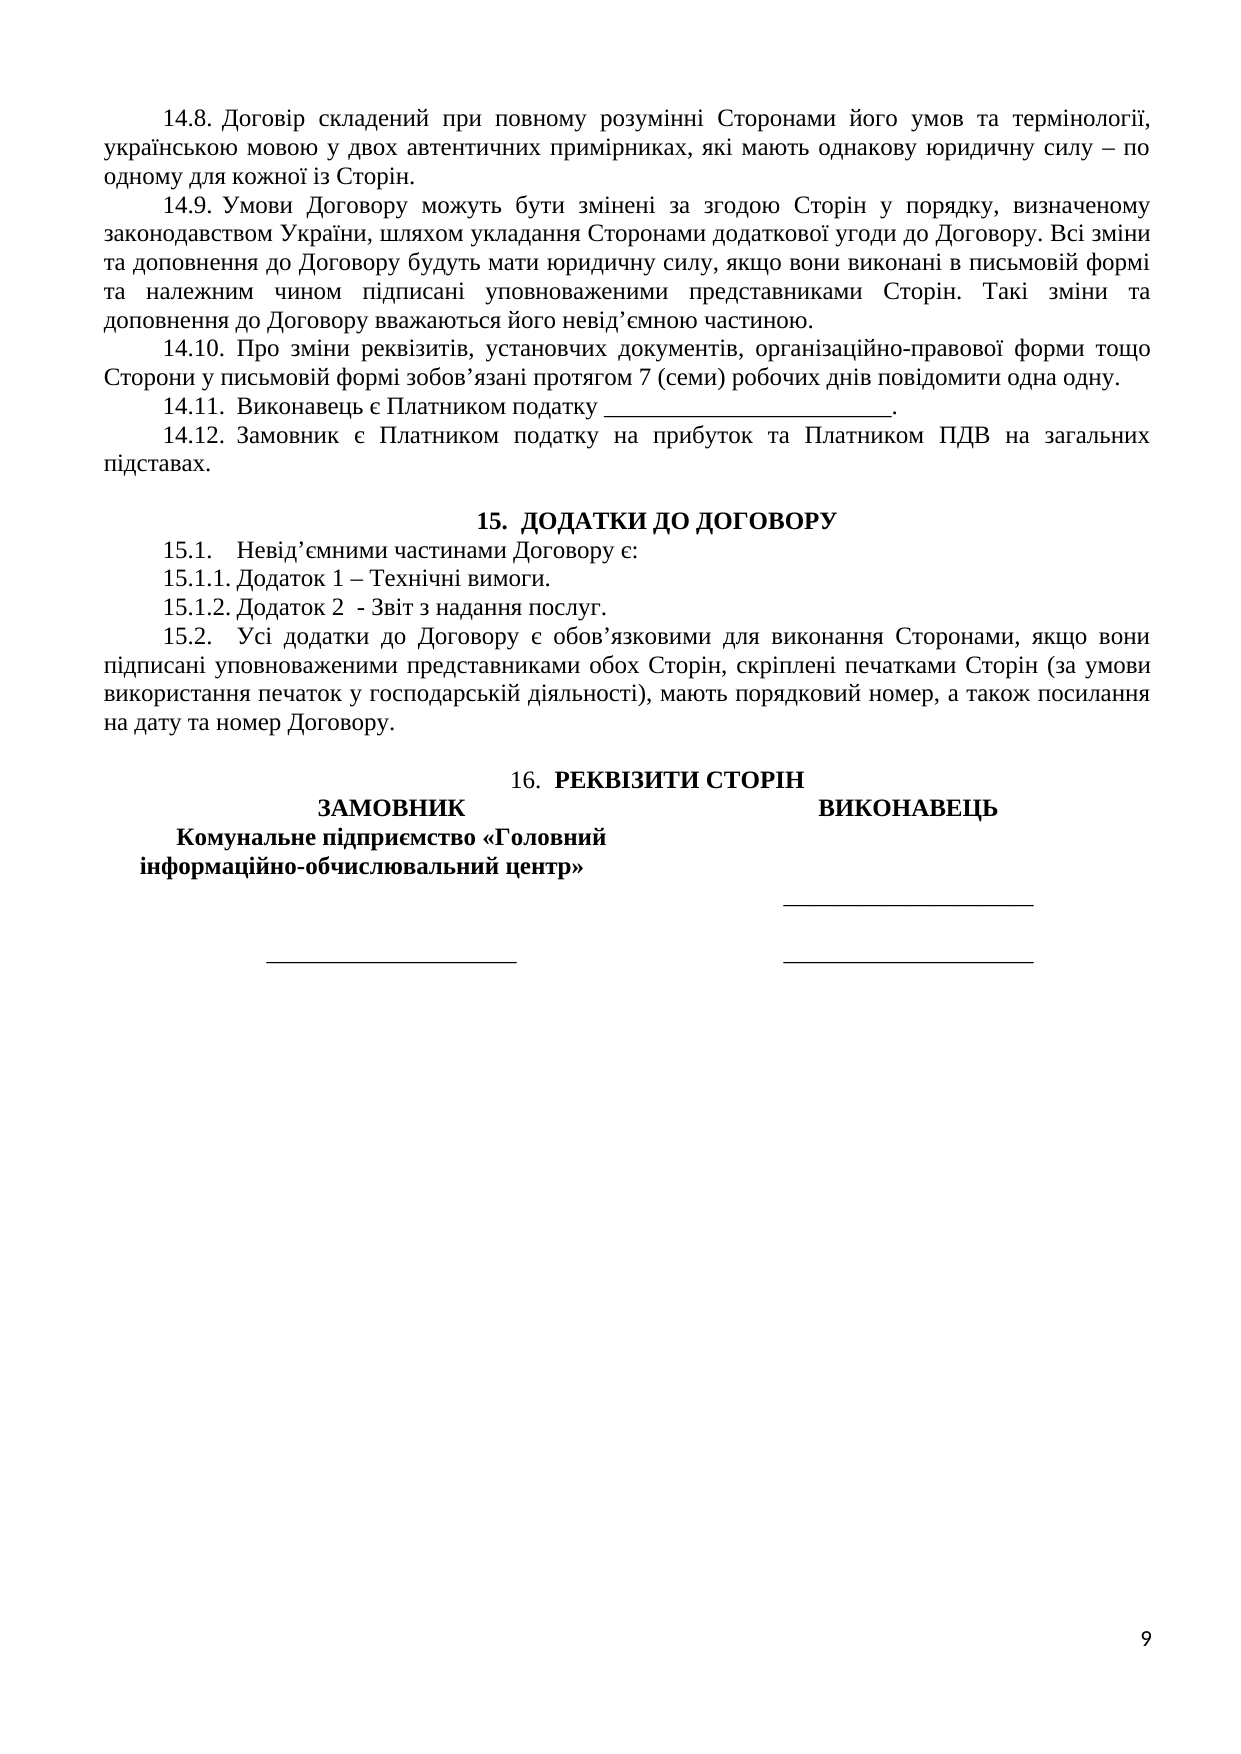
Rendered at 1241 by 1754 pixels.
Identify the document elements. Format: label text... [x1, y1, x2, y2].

list Про зміни реквізитів, установчих документів, організаційно-правової форми тощо Сторони у письмовій формі зобов’язані протягом 7 (семи) робочих днів повідомити одна одну. [103, 333, 1152, 391]
list Невід’ємними частинами Договору є: [103, 535, 1152, 563]
table_header ВИКОНАВЕЦЬ ____________________ ____________________ [620, 794, 1137, 1015]
list ДОДАТКИ ДО ДОГОВОРУ [103, 506, 1152, 535]
list Замовник є Платником податку на прибуток та Платником ПДВ на загальних підставах. [103, 420, 1152, 477]
list Усі додатки до Договору є обов’язковими для виконання Сторонами, якщо вони підписані уповноваженими представниками обох Сторін, скріплені печатками Сторін (за умови використання печаток у господарській діяльності), мають порядковий номер, а також посилання на дату та номер Договору. [103, 621, 1152, 736]
list Додаток 1 – Технічні вимоги. [103, 563, 1152, 592]
list Додаток 2 - Звіт з надання послуг. [103, 592, 1152, 621]
list Договір складений при повному розумінні Сторонами його умов та термінології, українською мовою у двох автентичних примірниках, які мають однакову юридичну силу – по одному для кожної із Сторін. [103, 103, 1152, 190]
list Умови Договору можуть бути змінені за згодою Сторін у порядку, визначеному законодавством України, шляхом укладання Сторонами додаткової угоди до Договору. Всі зміни та доповнення до Договору будуть мати юридичну силу, якщо вони виконані в письмовій формі та належним чином підписані уповноваженими представниками Сторін. Такі зміни та доповнення до Договору вважаються його невід’ємною частиною. [103, 190, 1152, 333]
list РЕКВІЗИТИ СТОРІН [103, 765, 1152, 793]
table_header ЗАМОВНИК Комунальне підприємство «Головний інформаційно-обчислювальний центр» ____________________ [104, 794, 620, 1015]
list Виконавець є Платником податку _______________________. [103, 391, 1152, 420]
